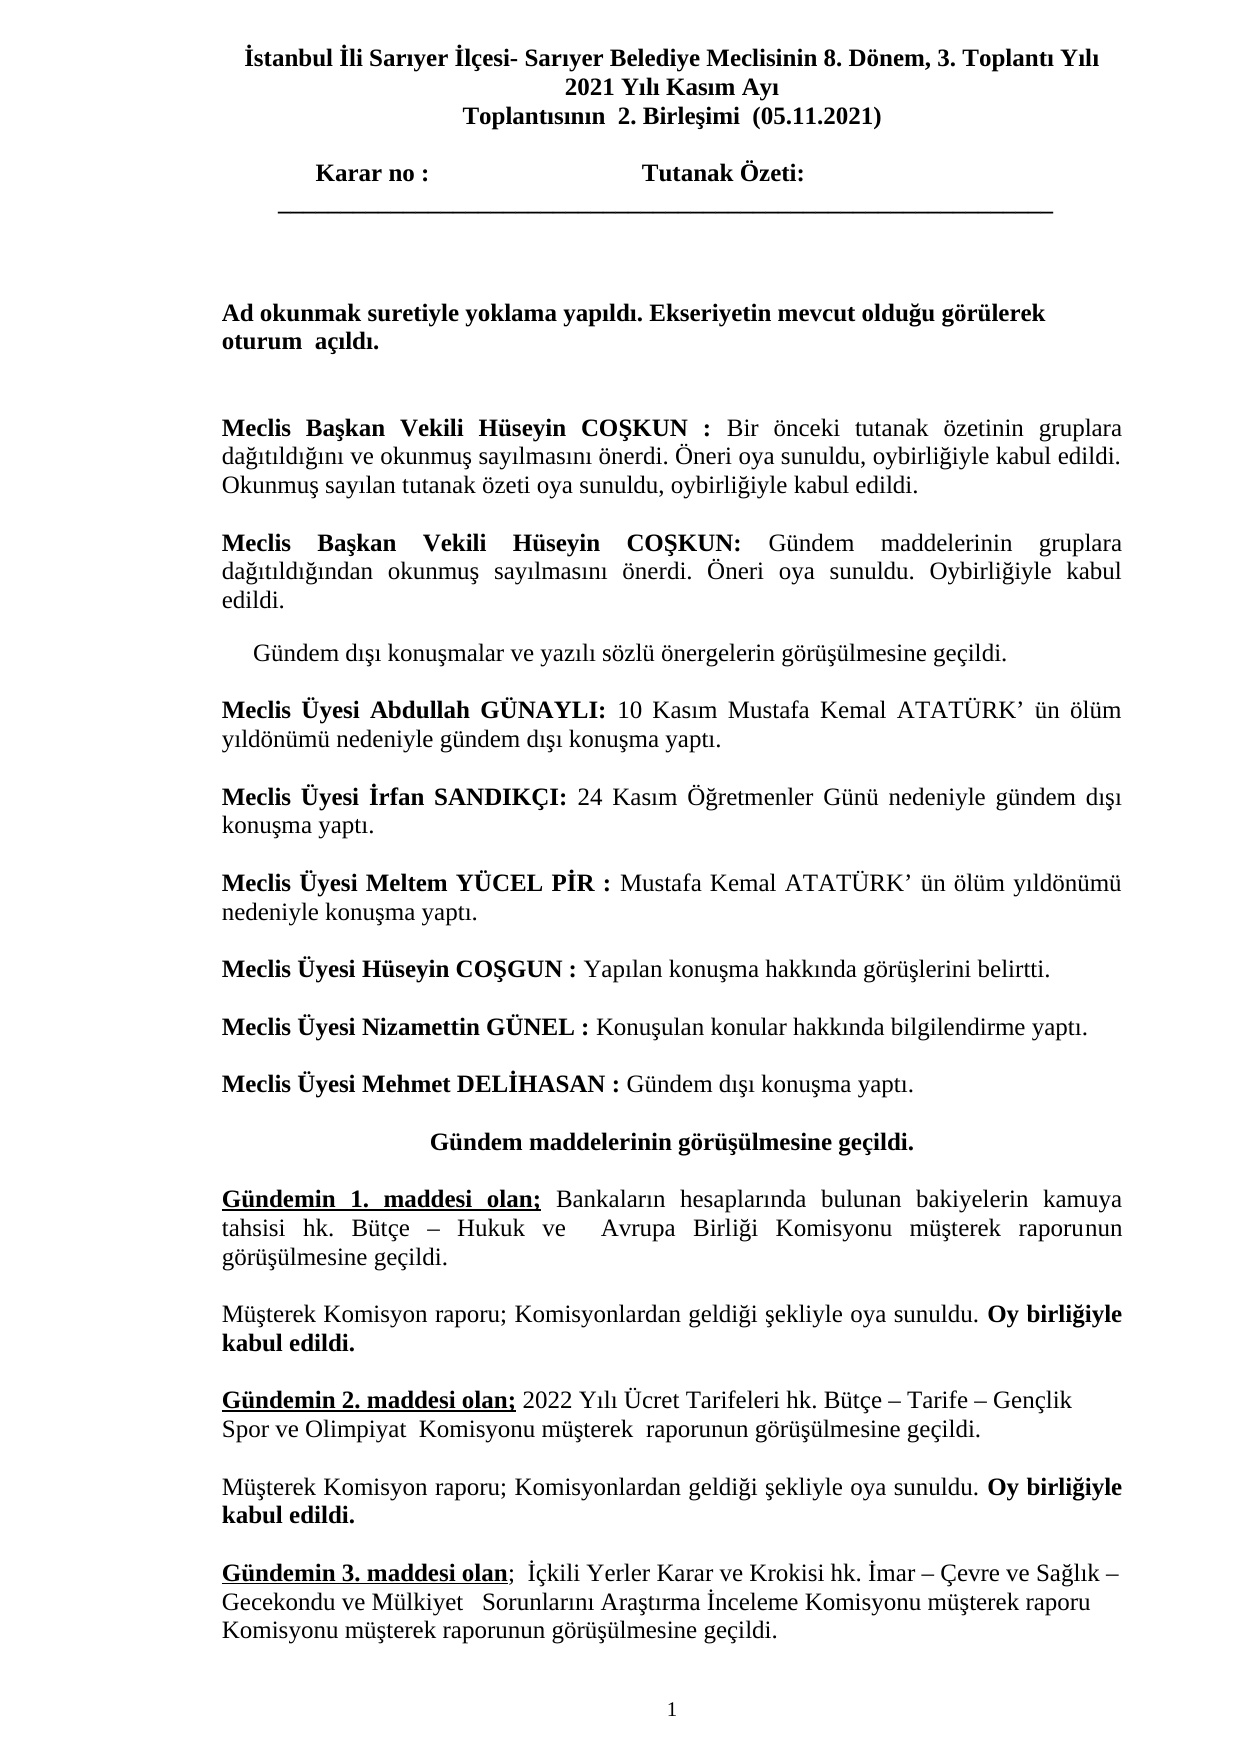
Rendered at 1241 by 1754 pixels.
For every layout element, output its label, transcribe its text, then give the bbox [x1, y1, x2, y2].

text Meclis Üyesi Nizamettin GÜNEL : Konuşulan konular hakkında bilgilendirme yaptı. [222, 1012, 1122, 1040]
text Gündemin 2. maddesi olan; 2022 Yılı Ücret Tarifeleri hk. Bütçe – Tarife – Gençlik Spor ve Olimpiyat Komisyonu müşterek raporunun görüşülmesine geçildi. [222, 1385, 1122, 1443]
text Müşterek Komisyon raporu; Komisyonlardan geldiği şekliyle oya sunuldu. Oy birliğiyle kabul edildi. [222, 1472, 1122, 1529]
text Meclis Üyesi Abdullah GÜNAYLI: 10 Kasım Mustafa Kemal ATATÜRK’ ün ölüm yıldönümü nedeniyle gündem dışı konuşma yaptı. [222, 695, 1122, 753]
text Komisyonu müşterek raporunun görüşülmesine geçildi. [222, 1615, 1122, 1644]
text Gündem dışı konuşmalar ve yazılı sözlü önergelerin görüşülmesine geçildi. [222, 638, 1122, 667]
text Meclis Üyesi Mehmet DELİHASAN : Gündem dışı konuşma yaptı. [222, 1069, 1122, 1098]
text Müşterek Komisyon raporu; Komisyonlardan geldiği şekliyle oya sunuldu. Oy birliğiyle kabul edildi. [222, 1299, 1122, 1357]
text oturum açıldı. [222, 326, 1122, 355]
text Gündem maddelerinin görüşülmesine geçildi. [222, 1127, 1122, 1155]
text Meclis Başkan Vekili Hüseyin COŞKUN : Bir önceki tutanak özetinin gruplara dağıtıldığını ve okunmuş sayılmasını önerdi. Öneri oya sunuldu, oybirliğiyle kabul edildi. Okunmuş sayılan tutanak özeti oya sunuldu, oybirliğiyle kabul edildi. [222, 413, 1122, 499]
text Ad okunmak suretiyle yoklama yapıldı. Ekseriyetin mevcut olduğu görülerek [222, 298, 1122, 326]
text Gündemin 3. maddesi olan; İçkili Yerler Karar ve Krokisi hk. İmar – Çevre ve Sağlık – Gecekondu ve Mülkiyet Sorunlarını Araştırma İnceleme Komisyonu müşterek raporu [222, 1558, 1122, 1615]
text Gündemin 1. maddesi olan; Bankaların hesaplarında bulunan bakiyelerin kamuya tahsisi hk. Bütçe – Hukuk ve Avrupa Birliği Komisyonu müşterek raporunun görüşülmesine geçildi. [222, 1184, 1122, 1270]
text Meclis Üyesi Meltem YÜCEL PİR : Mustafa Kemal ATATÜRK’ ün ölüm yıldönümü nedeniyle konuşma yaptı. [222, 868, 1122, 925]
text Meclis Üyesi İrfan SANDIKÇI: 24 Kasım Öğretmenler Günü nedeniyle gündem dışı konuşma yaptı. [222, 782, 1122, 839]
text Meclis Başkan Vekili Hüseyin COŞKUN: Gündem maddelerinin gruplara dağıtıldığından okunmuş sayılmasını önerdi. Öneri oya sunuldu. Oybirliğiyle kabul edildi. [222, 528, 1122, 614]
text Meclis Üyesi Hüseyin COŞGUN : Yapılan konuşma hakkında görüşlerini belirtti. [222, 954, 1122, 983]
